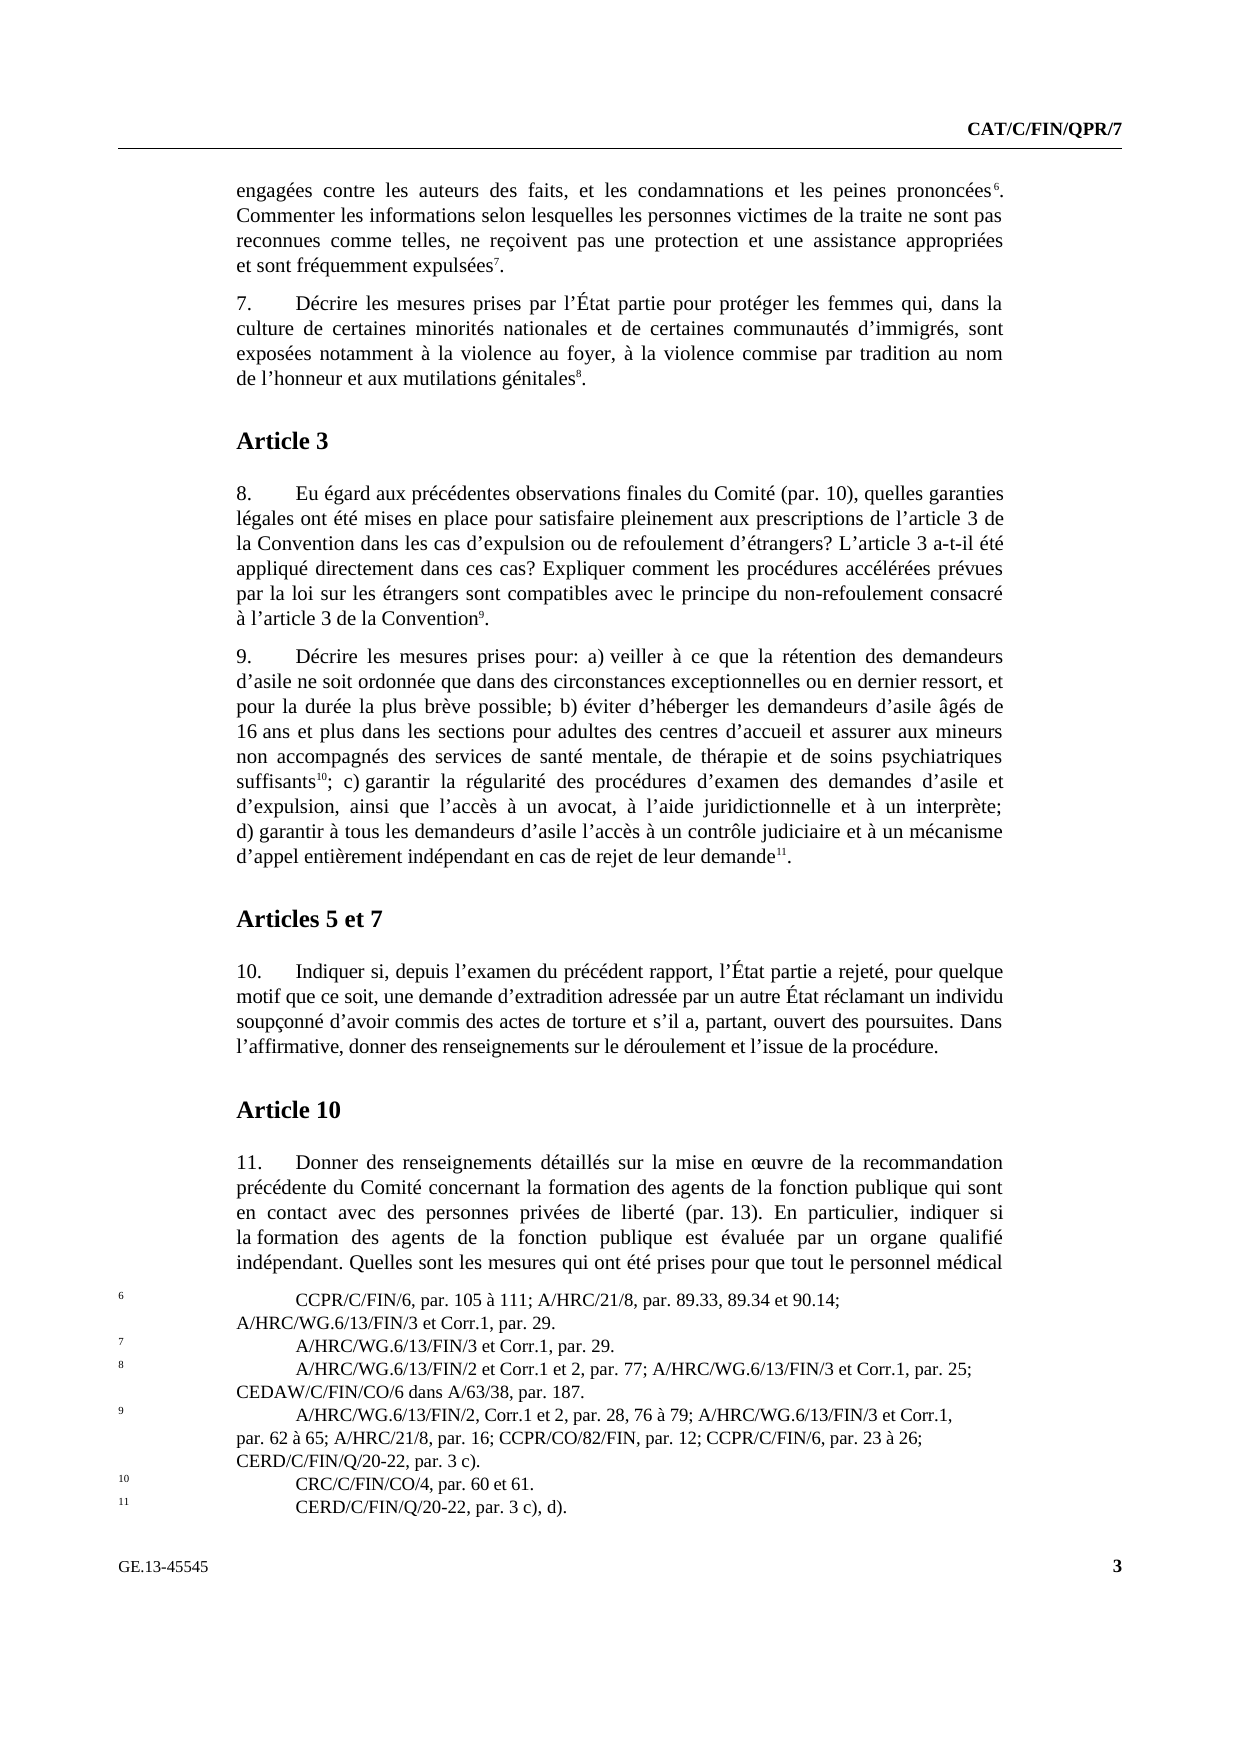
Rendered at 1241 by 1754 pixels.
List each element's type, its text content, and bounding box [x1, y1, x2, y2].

text Décrire les mesures prises par l’État partie pour protéger les femmes qui, dans la culture de certaines minorités nationales et de certaines communautés d’immigrés, sont exposées notamment à la violence au foyer, à la violence commise par tradition au nom de l’honneur et aux mutilations génitales. [236, 290, 1004, 390]
text Article 3 [118, 427, 1004, 455]
text Décrire les mesures prises pour: a) veiller à ce que la rétention des demandeurs d’asile ne soit ordonnée que dans des circonstances exceptionnelles ou en dernier ressort, et pour la durée la plus brève possible; b) éviter d’héberger les demandeurs d’asile âgés de 16 ans et plus dans les sections pour adultes des centres d’accueil et assurer aux mineurs non accompagnés des services de santé mentale, de thérapie et de soins psychiatriques suffisants; c) garantir la régularité des procédures d’examen des demandes d’asile et d’expulsion, ainsi que l’accès à un avocat, à l’aide juridictionnelle et à un interprète; d) garantir à tous les demandeurs d’asile l’accès à un contrôle judiciaire et à un mécanisme d’appel entièrement indépendant en cas de rejet de leur demande. [236, 643, 1004, 868]
text Article 10 [118, 1096, 1004, 1124]
text Indiquer si, depuis l’examen du précédent rapport, l’État partie a rejeté, pour quelque motif que ce soit, une demande d’extradition adressée par un autre État réclamant un individu soupçonné d’avoir commis des actes de torture et s’il a, partant, ouvert des poursuites. Dans l’affirmative, donner des renseignements sur le déroulement et l’issue de la procédure. [236, 958, 1004, 1058]
text Eu égard aux précédentes observations finales du Comité (par. 10), quelles garanties légales ont été mises en place pour satisfaire pleinement aux prescriptions de l’article 3 de la Convention dans les cas d’expulsion ou de refoulement d’étrangers? L’article 3 a-t-il été appliqué directement dans ces cas? Expliquer comment les procédures accélérées prévues par la loi sur les étrangers sont compatibles avec le principe du non-refoulement consacré à l’article 3 de la Convention. [236, 480, 1004, 630]
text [236, 1149, 1004, 1274]
text Articles 5 et 7 [118, 905, 1004, 933]
text Donner des renseignements sur la mise en œuvre des mesures visant à lutter contre la traite des êtres humains et à aider et protéger les victimes de la traite. Fournir également des statistiques ventilées par sexe, âge et pays d’origine concernant les personnes victimes de la traite aux fins d’exploitation sexuelle, ainsi que des renseignements sur les poursuites, engagées contre les auteurs des faits, et les condamnations et les peines prononcées. Commenter les informations selon lesquelles les personnes victimes de la traite ne sont pas reconnues comme telles, ne reçoivent pas une protection et une assistance appropriées et sont fréquemment expulsées. [236, 177, 1004, 277]
